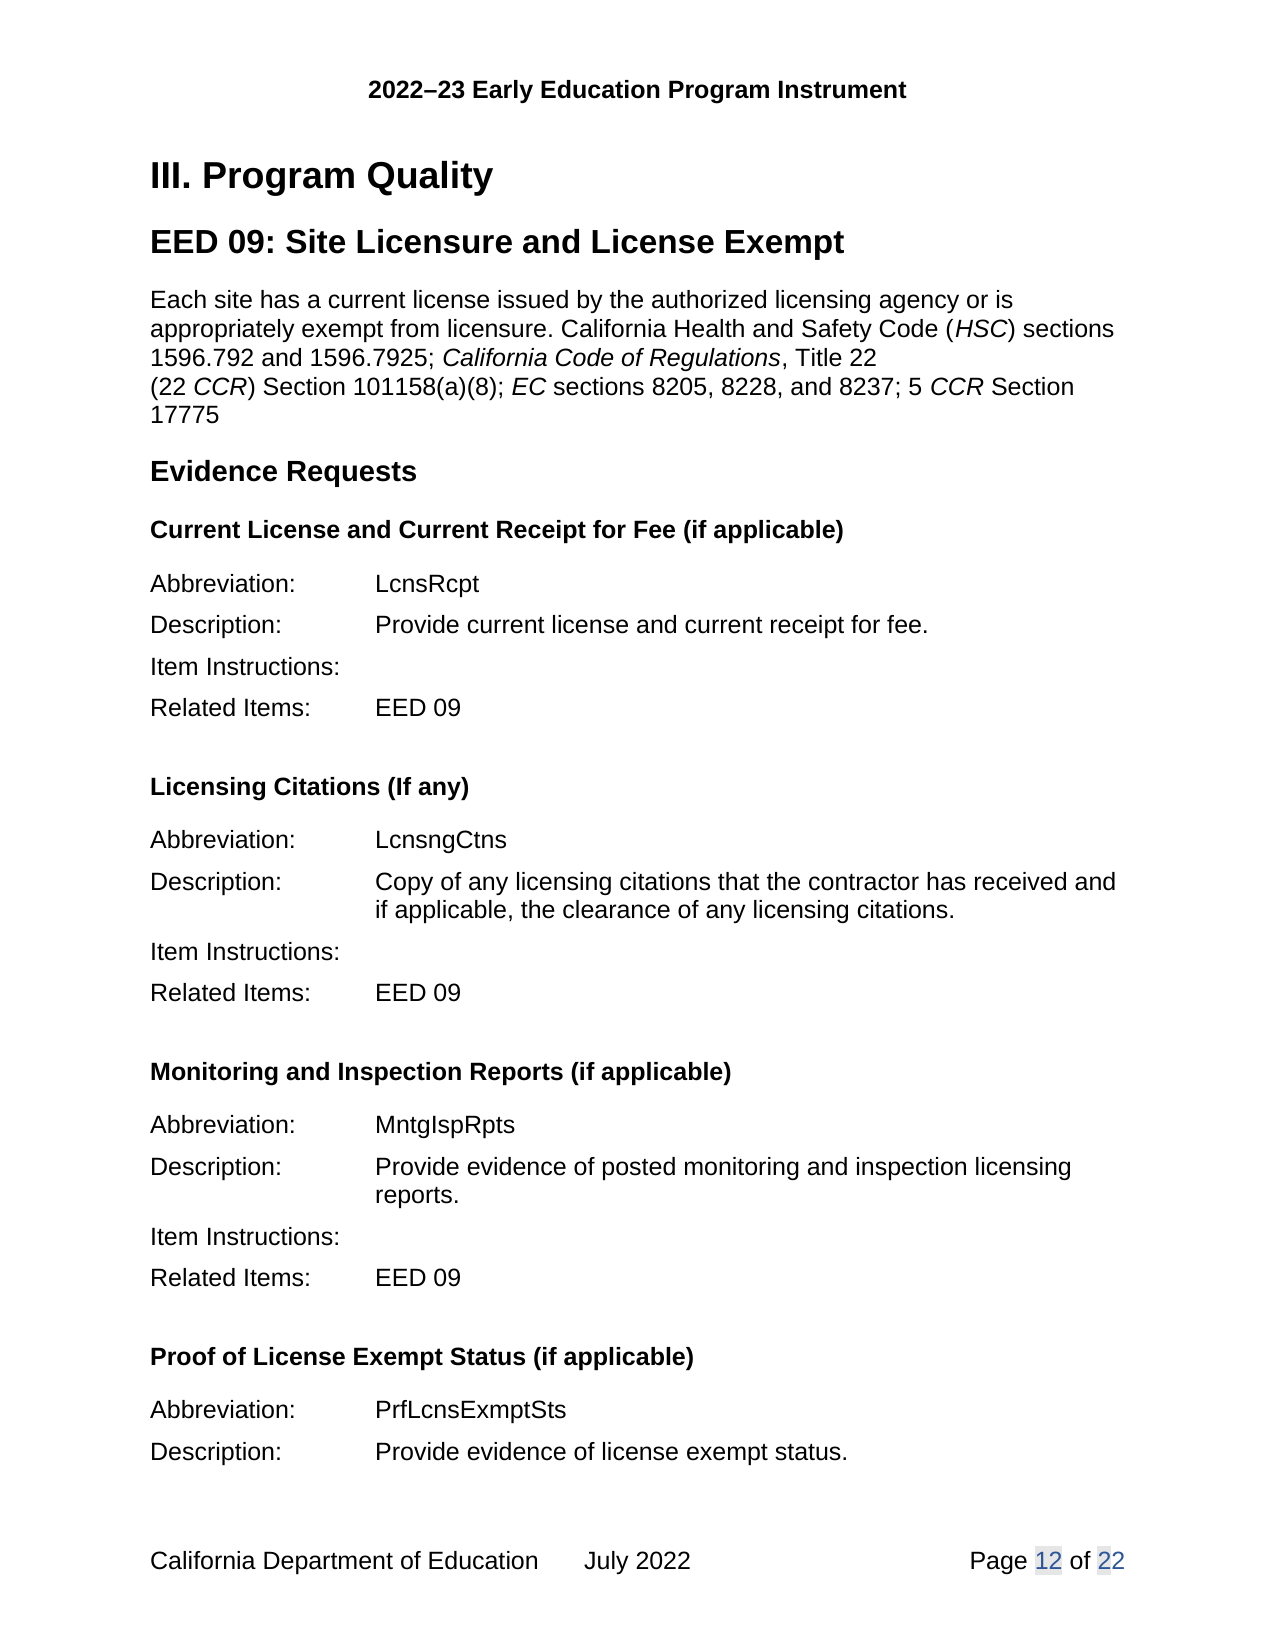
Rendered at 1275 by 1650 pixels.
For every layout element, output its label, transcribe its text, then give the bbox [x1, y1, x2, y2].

text Description: Provide evidence of license exempt status. [150, 1436, 1125, 1465]
text Abbreviation: MntgIspRpts [150, 1110, 1125, 1139]
text Related Items: EED 09 [150, 693, 1125, 721]
subtitle EED 09: Site Licensure and License Exempt [150, 222, 1125, 260]
subtitle Proof of License Exempt Status (if applicable) [150, 1341, 1125, 1370]
subtitle Current License and Current Receipt for Fee (if applicable) [150, 515, 1125, 544]
text Description: Copy of any licensing citations that the contractor has received and if applicable, the clearance of any licensing citations. [150, 866, 1125, 924]
text Abbreviation: PrfLcnsExmptSts [150, 1395, 1125, 1424]
text Related Items: EED 09 [150, 978, 1125, 1006]
subtitle Licensing Citations (If any) [150, 771, 1125, 800]
text Abbreviation: LcnsngCtns [150, 825, 1125, 854]
list Each site has a current license issued by the authorized licensing agency or is appropriately exempt from licensure. California Health and Safety Code (HSC) sections 1596.792 and 1596.7925; California Code of Regulations, Title 22 (22 CCR) Section 101158(a)(8); EC sections 8205, 8228, and 8237; 5 CCR Section 17775 [150, 285, 1125, 429]
subtitle Evidence Requests [150, 454, 1125, 488]
text Description: Provide evidence of posted monitoring and inspection licensing reports. [150, 1151, 1125, 1209]
text Abbreviation: LcnsRcpt [150, 569, 1125, 598]
text Description: Provide current license and current receipt for fee. [150, 610, 1125, 639]
text Item Instructions: [150, 651, 1125, 680]
text Item Instructions: [150, 936, 1125, 965]
subtitle III. Program Quality [150, 154, 1125, 197]
text Related Items: EED 09 [150, 1263, 1125, 1291]
subtitle Monitoring and Inspection Reports (if applicable) [150, 1056, 1125, 1085]
text Item Instructions: [150, 1221, 1125, 1250]
